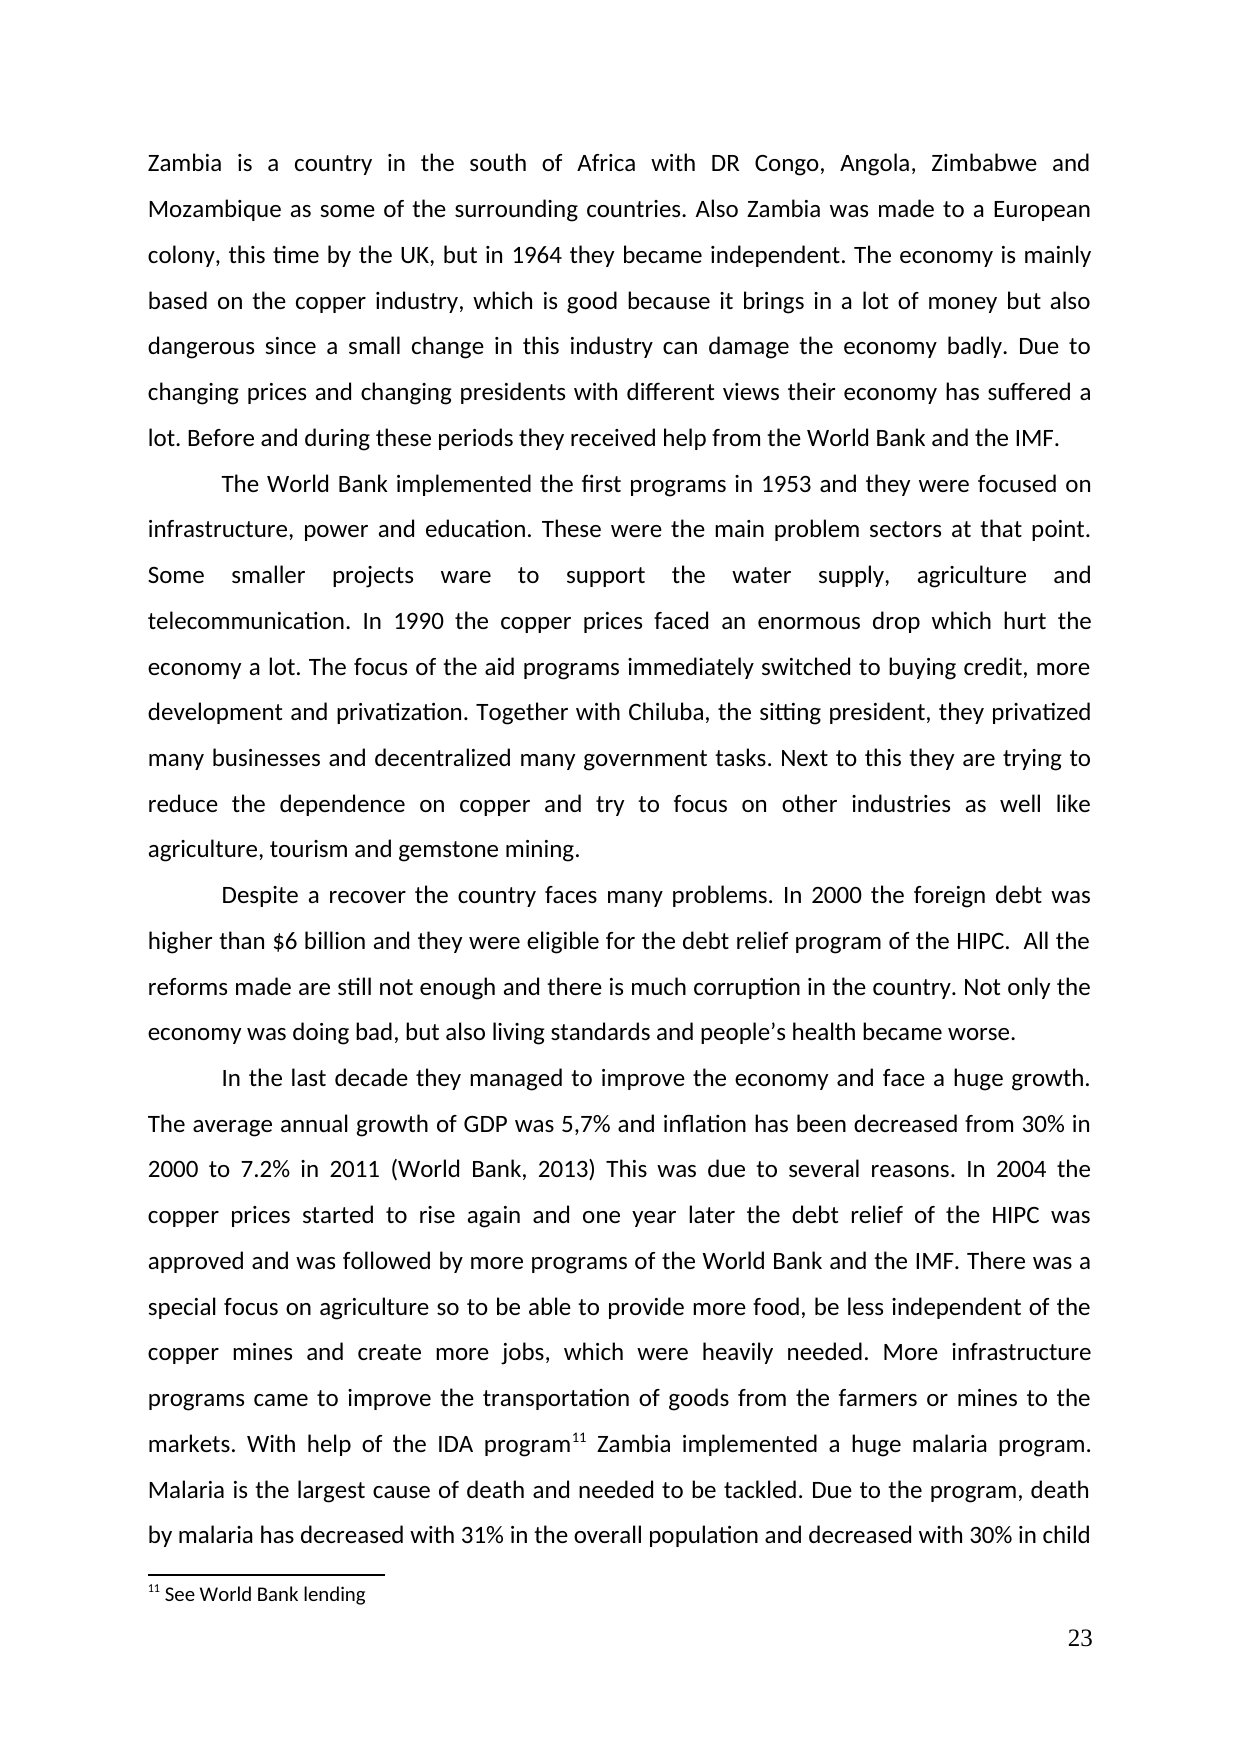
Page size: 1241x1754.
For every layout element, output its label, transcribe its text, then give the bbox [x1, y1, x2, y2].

text Zambia has also made its own developments plan next to the programs of the World Bank and the IMF. The goals are broadly the same. The sixth development plan, the recent one, has the objectives to increase jobs, decrease hunger, decrease the enormous gaps between the rural and urban areas and become a middle income country. They have done a good job considered the latter one. In 2011 they received the status of lower middle income country from the World Bank (World Bank, 2013). [148, 1199, 1093, 1458]
text In the last decade they managed to improve the economy and face a huge growth. The average annual growth of GDP was 5,7% and inflation has been decreased from 30% in 2000 to 7.2% in 2011 (World Bank, 2013) This was due to several reasons. In 2004 the copper prices started to rise again and one year later the debt relief of the HIPC was approved and was followed by more programs of the World Bank and the IMF. There was a special focus on agriculture so to be able to provide more food, be less independent of the copper mines and create more jobs, which were heavily needed. More infrastructure programs came to improve the transportation of goods from the farmers or mines to the markets. With help of the IDA program Zambia implemented a huge malaria program. Malaria is the largest cause of death and needed to be tackled. Due to the program, death by malaria has decreased with 31% in the overall population and decreased with 30% in child deaths (World Bank, 2013). Climate programs were be implemented since Zambia suffers a lot from floods and droughts. Next to the loans they also received technical assistance and advisory services to improve the political environment. [148, 559, 1093, 1184]
text Despite a recover the country faces many problems. In 2000 the foreign debt was higher than $6 billion and they were eligible for the debt relief program of the HIPC. All the reforms made are still not enough and there is much corruption in the country. Not only the economy was doing bad, but also living standards and people’s health became worse. [148, 376, 1093, 544]
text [148, 148, 1093, 361]
